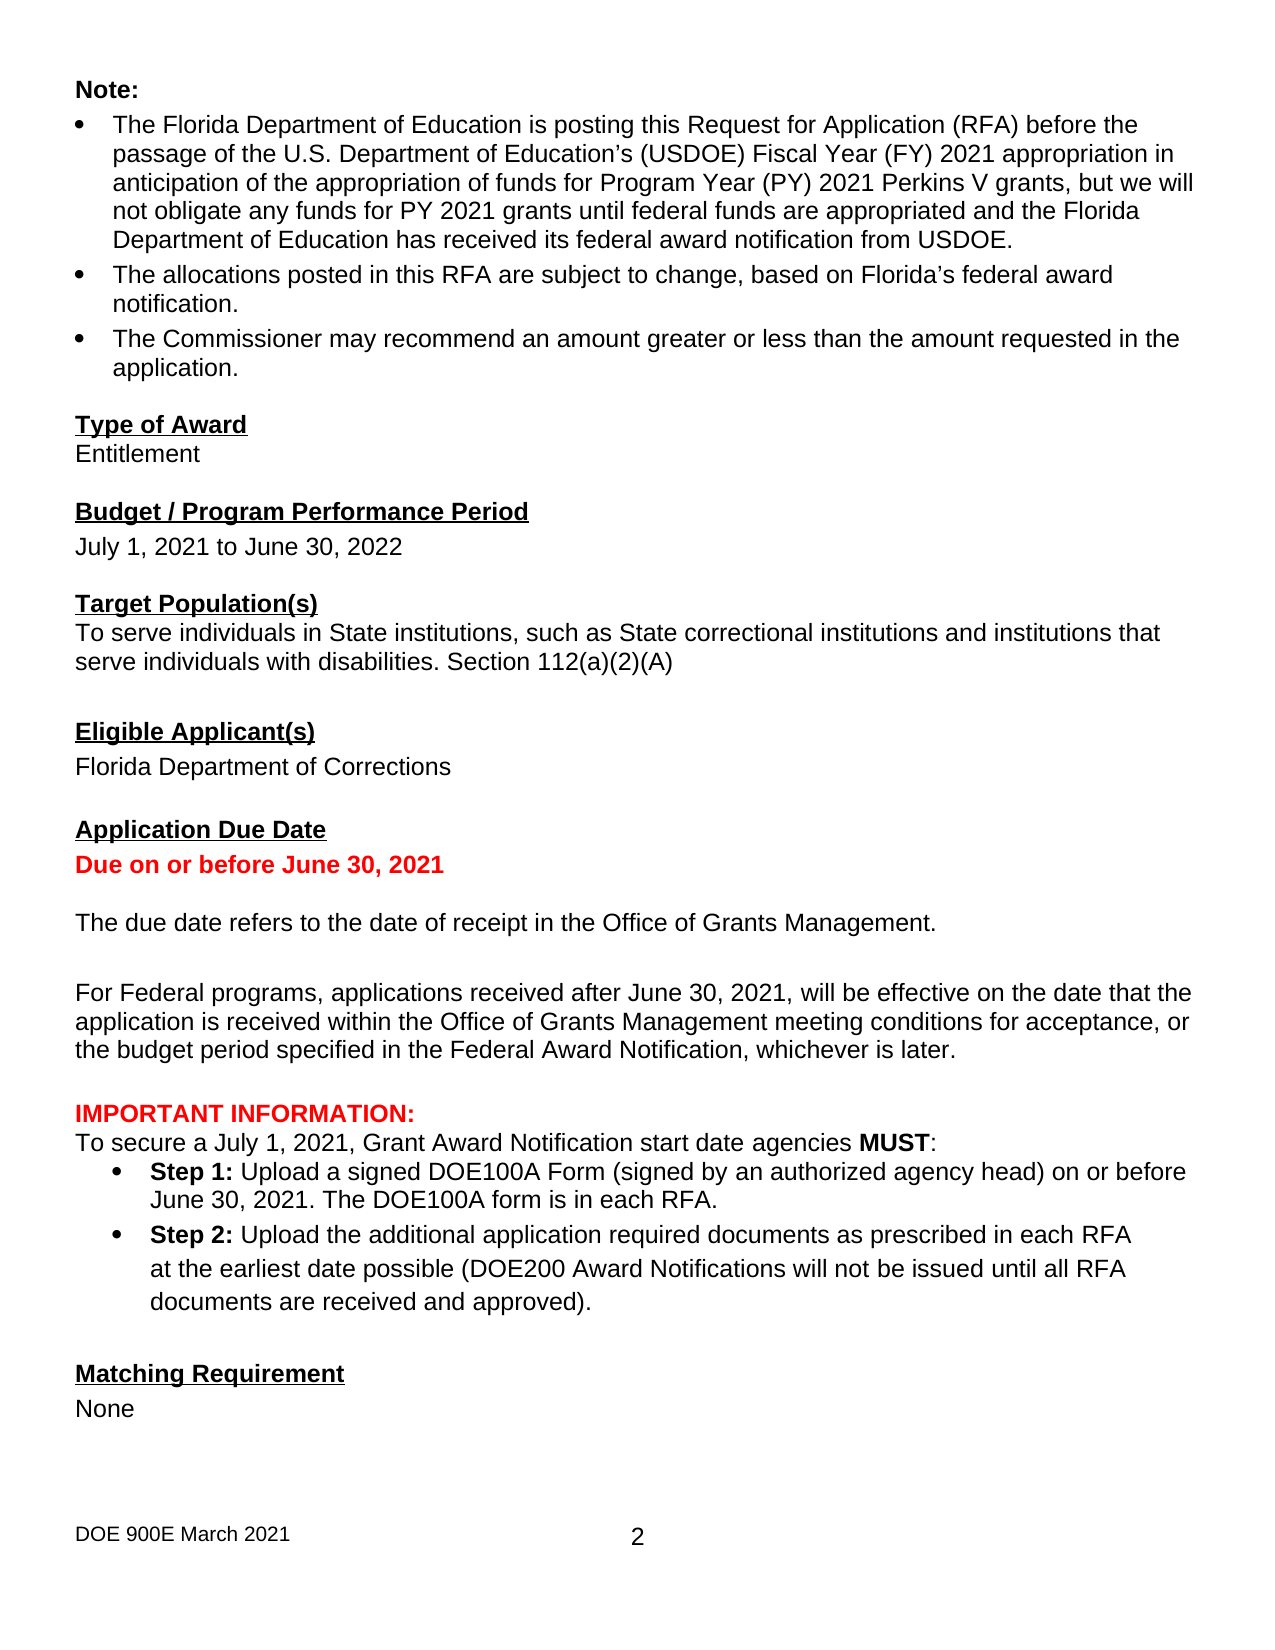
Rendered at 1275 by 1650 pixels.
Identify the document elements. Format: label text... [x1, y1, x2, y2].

text Eligible Applicant(s) [75, 717, 1200, 745]
text Target Population(s) [75, 589, 1200, 618]
text Application Due Date [75, 815, 1200, 844]
text Note: [75, 75, 1200, 104]
text Type of Award [75, 410, 1200, 439]
text For Federal programs, applications received after June 30, 2021, will be effective on the date that the application is received within the Office of Grants Management meeting conditions for acceptance, or the budget period specified in the Federal Award Notification, whichever is later. [75, 978, 1200, 1064]
text The due date refers to the date of receipt in the Office of Grants Management. [66, 908, 1200, 937]
list Step 2: Upload the additional application required documents as prescribed in each RFA at the earliest date possible (DOE200 Award Notifications will not be issued until all RFA documents are received and approved).​ [112, 1220, 1200, 1315]
text Entitlement [75, 439, 1200, 468]
text To secure a July 1, 2021, Grant Award Notification start date agencies MUST:​ [75, 1128, 1200, 1157]
text None [75, 1394, 1200, 1423]
text Florida Department of Corrections [66, 752, 1200, 780]
list The Florida Department of Education is posting this Request for Application (RFA) before the passage of the U.S. Department of Education’s (USDOE) Fiscal Year (FY) 2021 appropriation in anticipation of the appropriation of funds for Program Year (PY) 2021 Perkins V grants, but we will not obligate any funds for PY 2021 grants until federal funds are appropriated and the Florida Department of Education has received its federal award notification from USDOE. [75, 110, 1200, 254]
list Step 1: Upload a signed DOE100A Form (signed by an authorized agency head) on or before June 30, 2021. The DOE100A form is in each RFA.​ [112, 1157, 1200, 1214]
subtitle Budget / Program Performance Period [75, 497, 1200, 525]
text IMPORTANT INFORMATION:​ [75, 1099, 1200, 1128]
text To serve individuals in State institutions, such as State correctional institutions and institutions that serve individuals with disabilities. Section 112(a)(2)(A) [75, 618, 1200, 675]
list The Commissioner may recommend an amount greater or less than the amount requested in the application. [75, 324, 1200, 382]
text Due on or before June 30, 2021 [66, 850, 1200, 879]
text July 1, 2021 to June 30, 2022 [75, 532, 1200, 560]
list The allocations posted in this RFA are subject to change, based on Florida’s federal award notification. [75, 260, 1200, 318]
text Matching Requirement [75, 1359, 1200, 1388]
